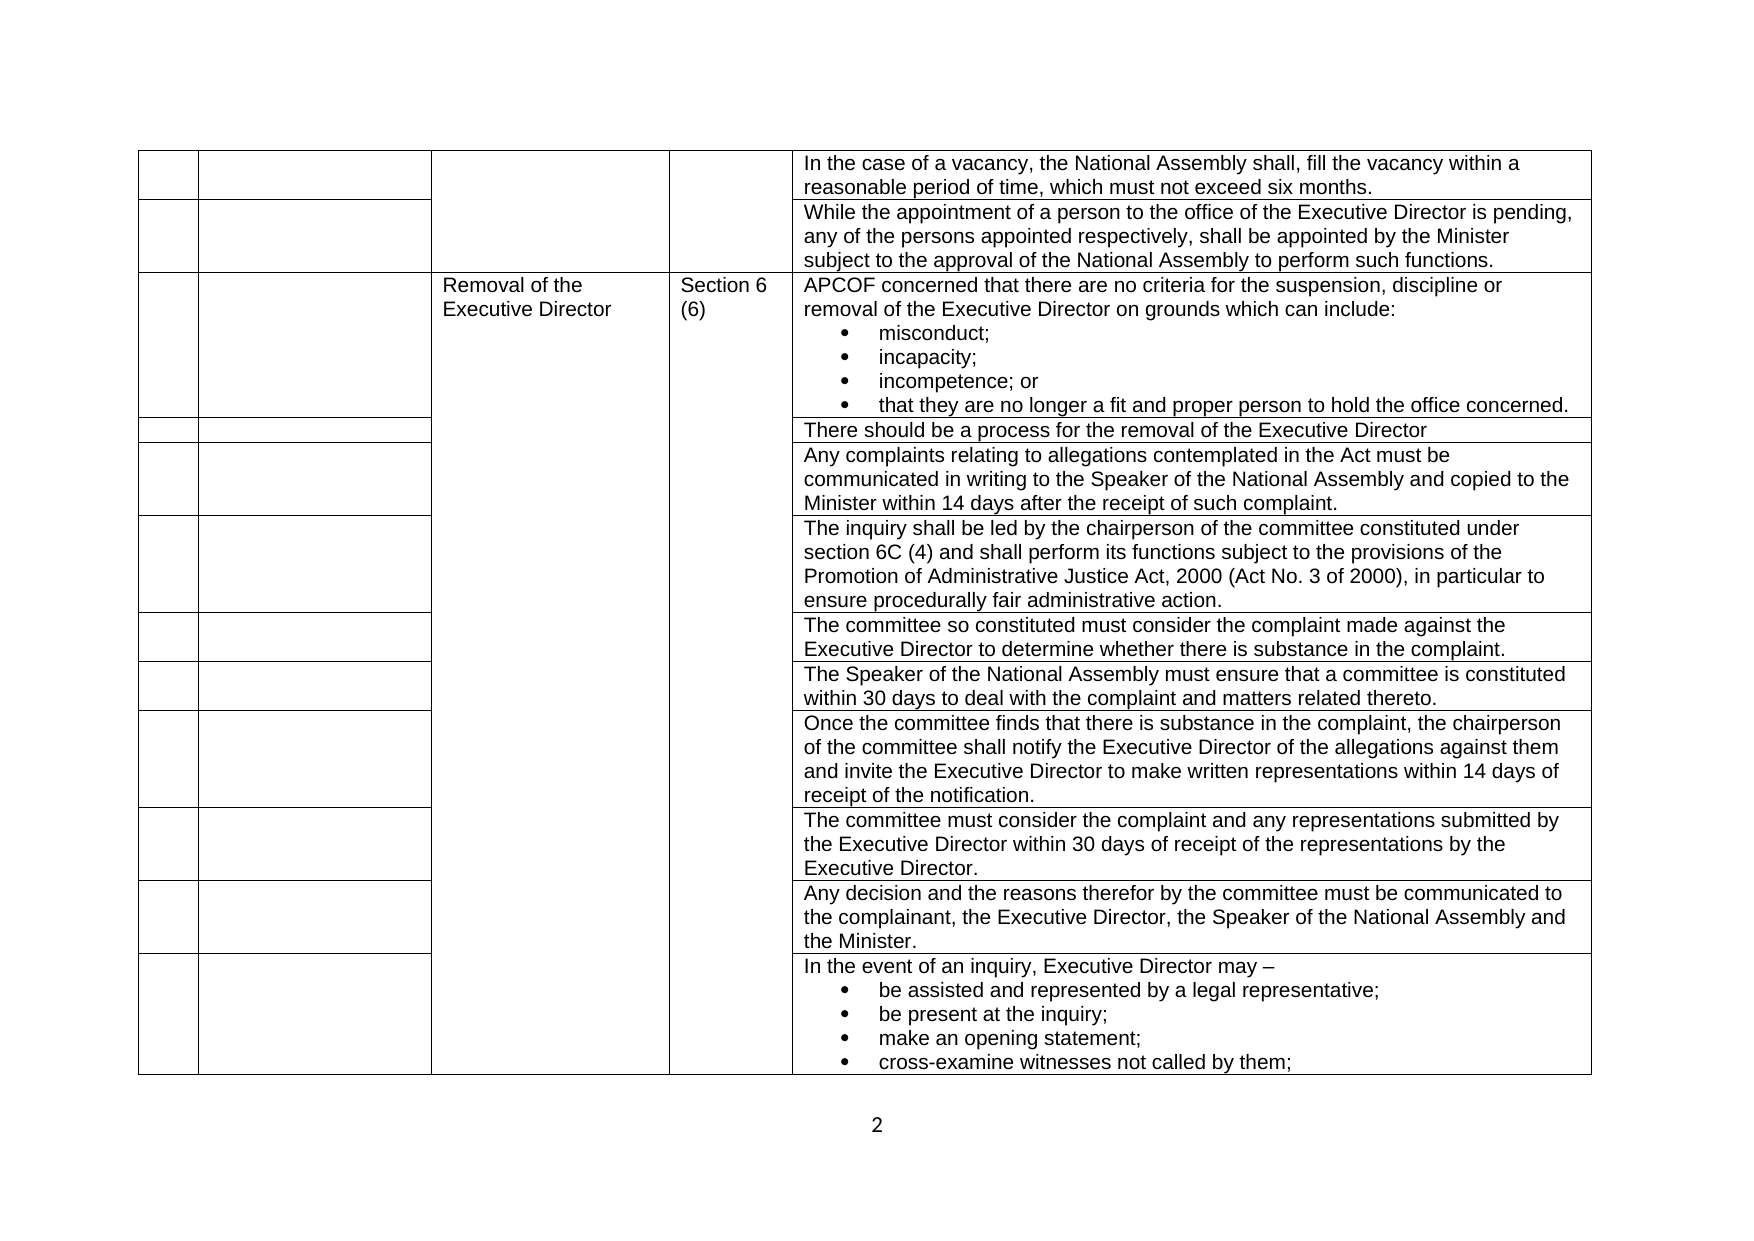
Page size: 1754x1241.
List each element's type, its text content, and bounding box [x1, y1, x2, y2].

table_cell [139, 808, 198, 879]
table_cell [199, 273, 431, 417]
table_cell [139, 516, 198, 612]
table_cell Any decision and the reasons therefor by the committee must be communicated to the complainant, the Executive Director, the Speaker of the National Assembly and the Minister. [793, 881, 1591, 952]
table_cell Section 6 (6) [670, 273, 792, 1074]
table_cell The Speaker of the National Assembly must ensure that a committee is constituted within 30 days to deal with the complaint and matters related thereto. [793, 662, 1591, 710]
table_cell There should be a process for the removal of the Executive Director [793, 418, 1591, 442]
table_cell The committee must consider the complaint and any representations submitted by the Executive Director within 30 days of receipt of the representations by the Executive Director. [793, 808, 1591, 879]
table_cell [199, 954, 431, 1074]
table_cell [199, 418, 431, 442]
table_cell [199, 516, 431, 612]
table_cell [199, 200, 431, 272]
table_cell While the appointment of a person to the office of the Executive Director is pending, any of the persons appointed respectively, shall be appointed by the Minister subject to the approval of the National Assembly to perform such functions. [793, 200, 1591, 272]
table_cell [139, 881, 198, 952]
table_cell In the case of a vacancy, the National Assembly shall, fill the vacancy within a reasonable period of time, which must not exceed six months. [793, 151, 1591, 199]
table_cell The inquiry shall be led by the chairperson of the committee constituted under section 6C (4) and shall perform its functions subject to the provisions of the Promotion of Administrative Justice Act, 2000 (Act No. 3 of 2000), in particular to ensure procedurally fair administrative action. [793, 516, 1591, 612]
table_cell Once the committee finds that there is substance in the complaint, the chairperson of the committee shall notify the Executive Director of the allegations against them and invite the Executive Director to make written representations within 14 days of receipt of the notification. [793, 711, 1591, 807]
table_cell [199, 151, 431, 199]
table_cell [199, 443, 431, 515]
table_cell [199, 881, 431, 952]
table_cell [139, 200, 198, 272]
table_cell [199, 662, 431, 710]
table_cell [139, 662, 198, 710]
table_cell Any complaints relating to allegations contemplated in the Act must be communicated in writing to the Speaker of the National Assembly and copied to the Minister within 14 days after the receipt of such complaint. [793, 443, 1591, 515]
table_cell [139, 954, 198, 1074]
table_cell [139, 151, 198, 199]
table_cell [199, 613, 431, 661]
table_cell [139, 273, 198, 417]
table_cell [139, 418, 198, 442]
table_cell Removal of the Executive Director [432, 273, 669, 1074]
table_cell [139, 613, 198, 661]
table_cell [139, 711, 198, 807]
table_cell The committee so constituted must consider the complaint made against the Executive Director to determine whether there is substance in the complaint. [793, 613, 1591, 661]
table_cell [139, 443, 198, 515]
table_cell [199, 808, 431, 879]
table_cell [793, 954, 1591, 1074]
table_cell [199, 711, 431, 807]
table_cell APCOF concerned that there are no criteria for the suspension, discipline or removal of the Executive Director on grounds which can include: misconduct; incapacity; incompetence; or that they are no longer a fit and proper person to hold the office concerned. [793, 273, 1591, 417]
